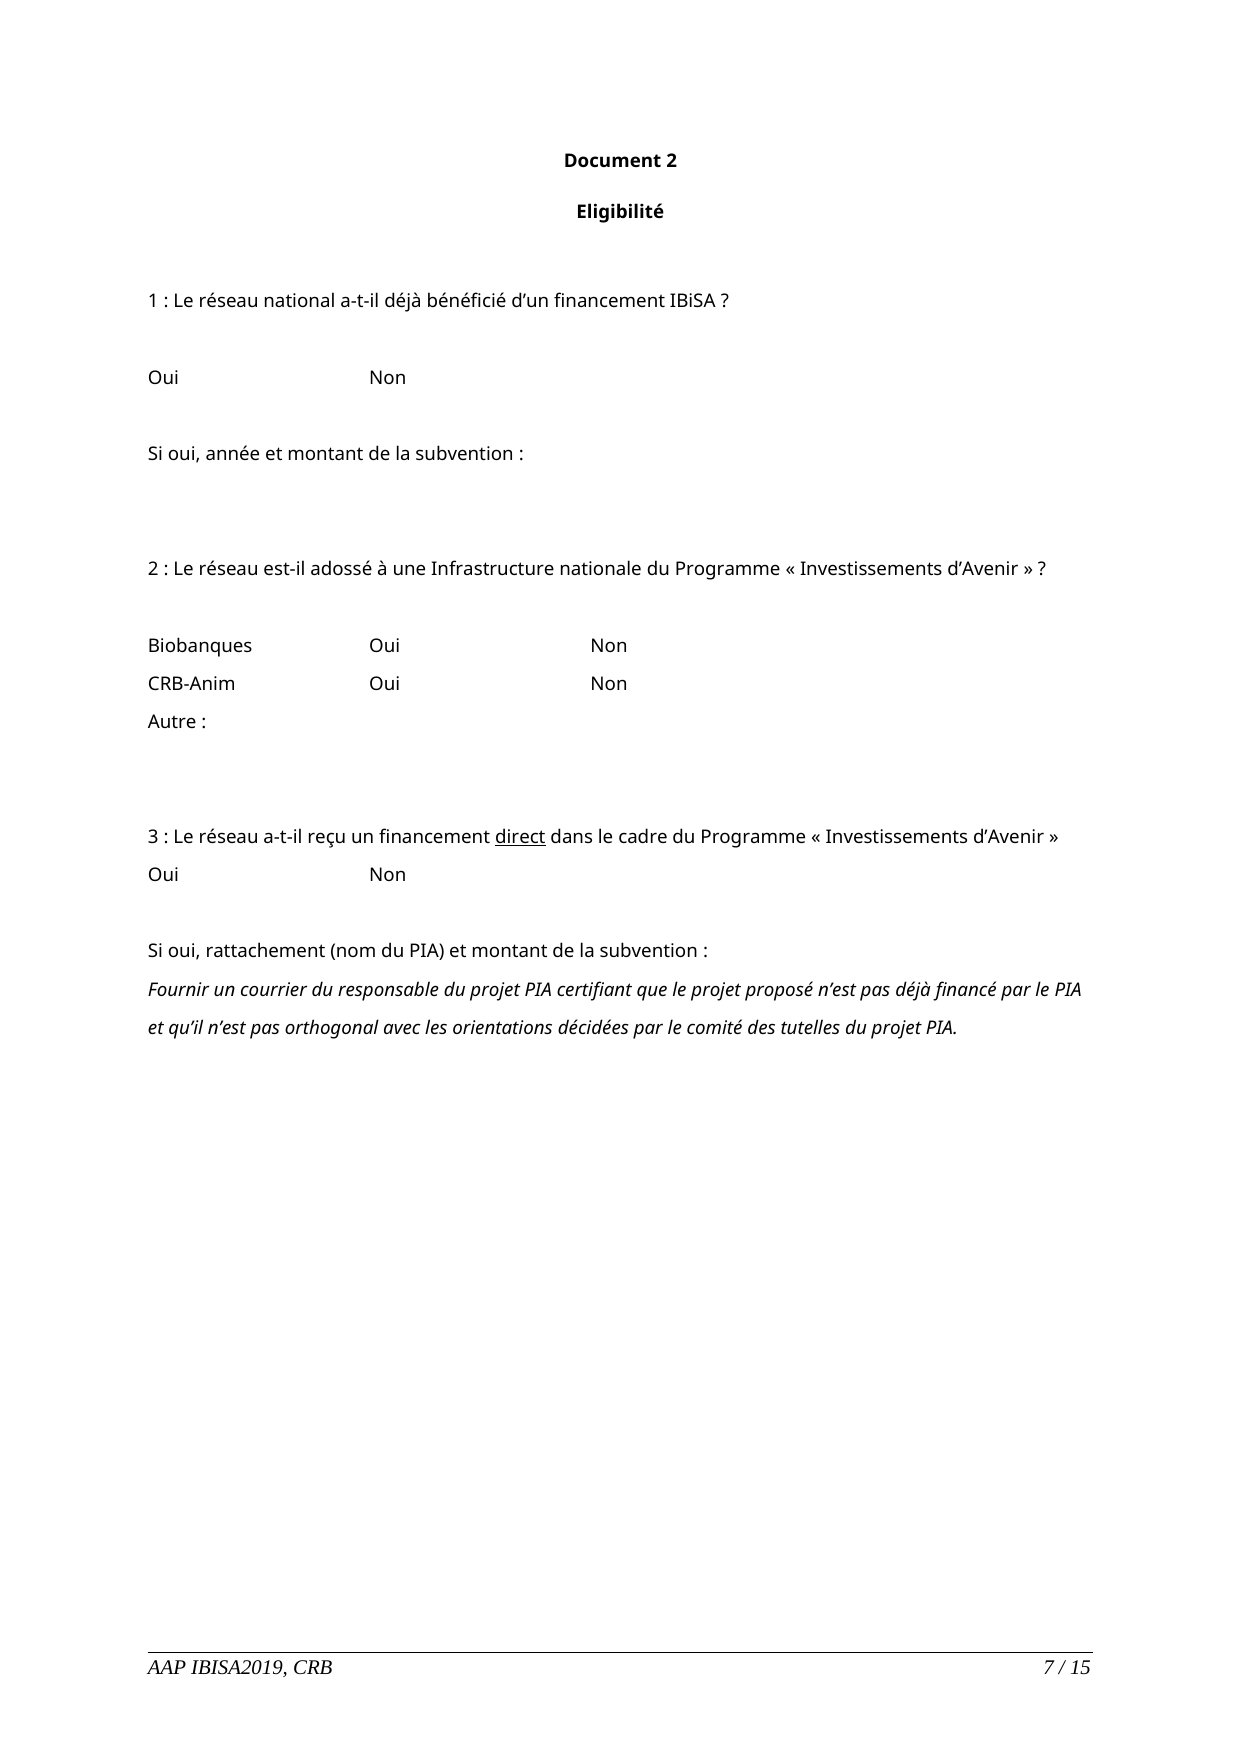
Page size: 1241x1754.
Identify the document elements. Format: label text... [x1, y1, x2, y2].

subtitle Document 2 [148, 147, 1093, 173]
text Biobanques Oui Non [148, 632, 1093, 657]
text Eligibilité [148, 198, 1093, 224]
text Si oui, année et montant de la subvention : [148, 441, 1093, 466]
text 1 : Le réseau national a-t-il déjà bénéficié d’un financement IBiSA ? [148, 288, 1093, 313]
text CRB-Anim Oui Non [148, 670, 1093, 696]
text Oui Non [148, 364, 1093, 390]
text 2 : Le réseau est-il adossé à une Infrastructure nationale du Programme « Investissements d’Avenir » ? [148, 555, 1093, 581]
text Si oui, rattachement (nom du PIA) et montant de la subvention : [148, 938, 1093, 963]
text 3 : Le réseau a-t-il reçu un financement direct dans le cadre du Programme « Investissements d’Avenir » [148, 823, 1093, 848]
text Fournir un courrier du responsable du projet PIA certifiant que le projet proposé n’est pas déjà financé par le PIA et qu’il n’est pas orthogonal avec les orientations décidées par le comité des tutelles du projet PIA. [148, 976, 1093, 1040]
text Oui Non [148, 861, 1093, 887]
text Autre : [148, 708, 1093, 734]
